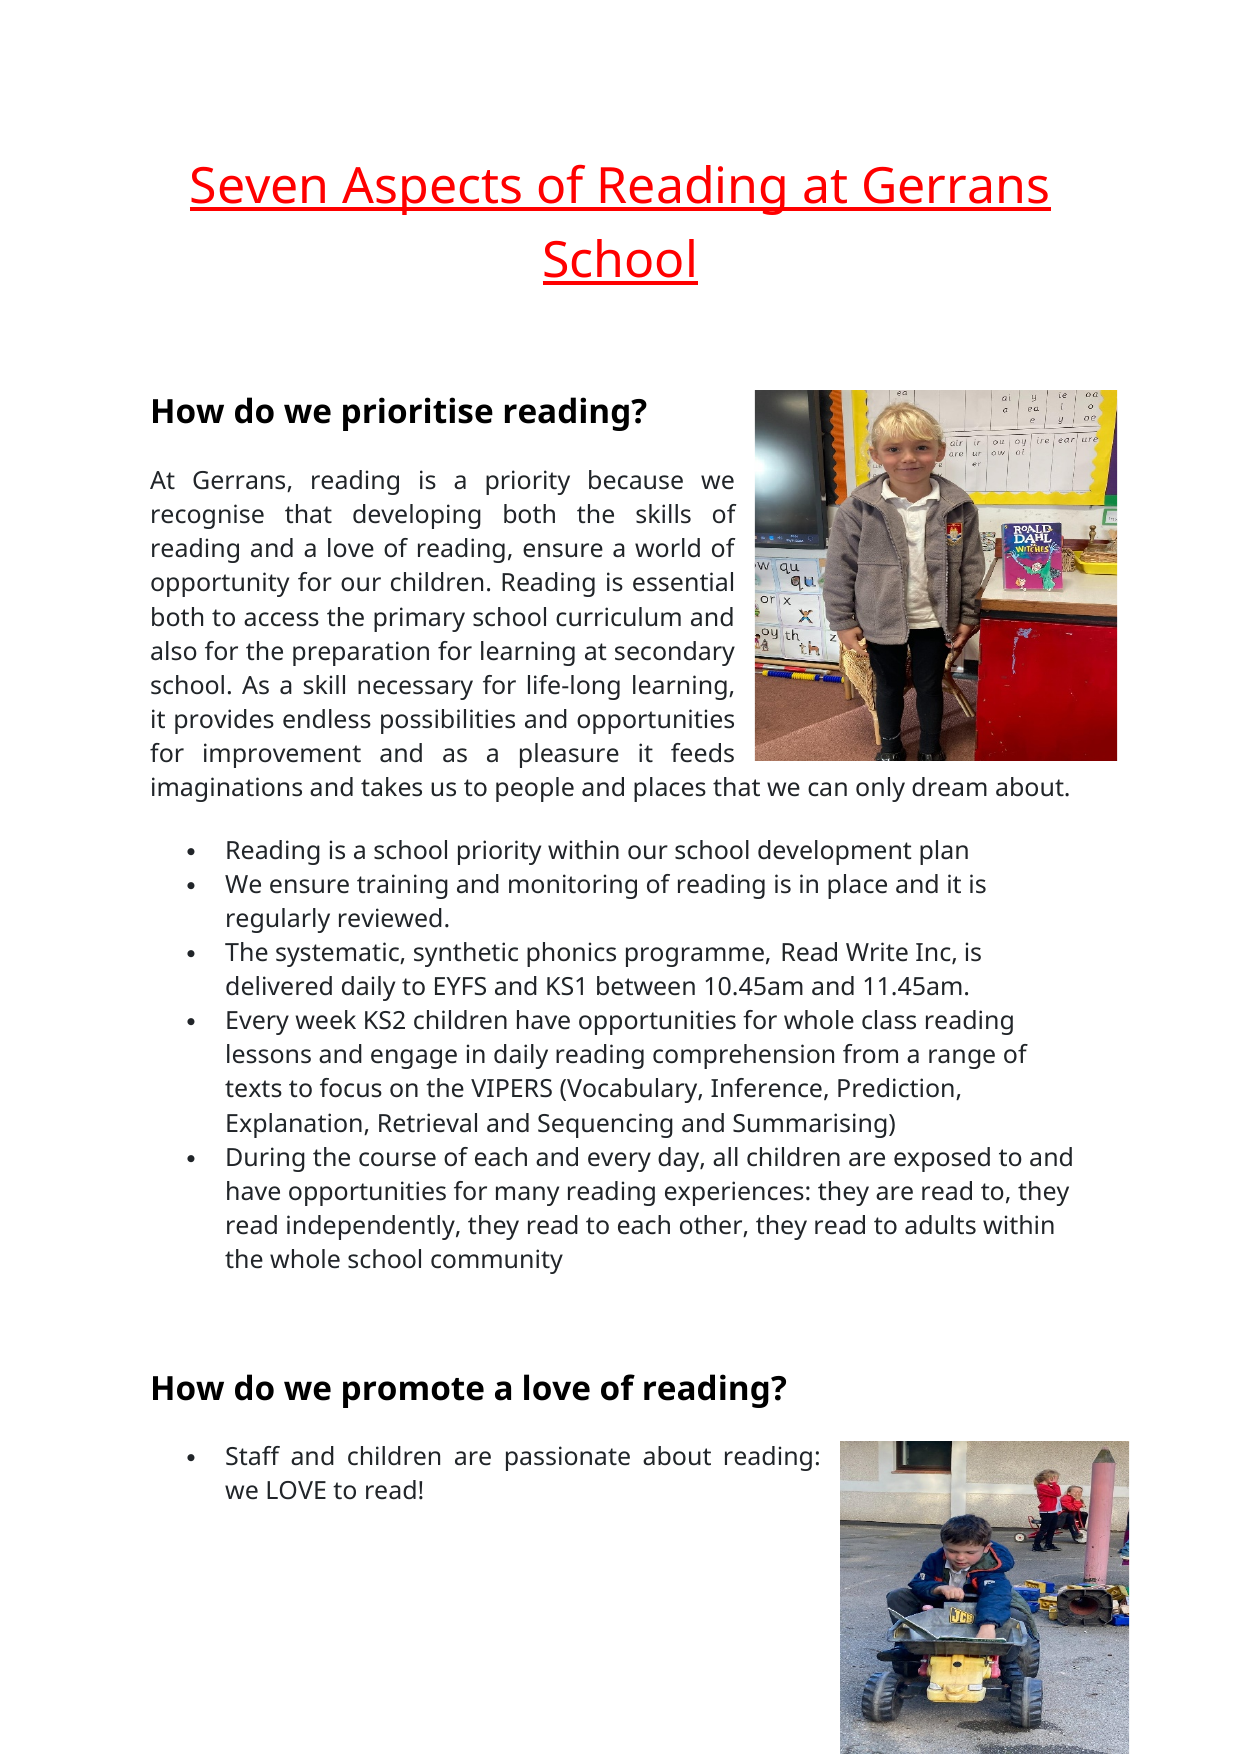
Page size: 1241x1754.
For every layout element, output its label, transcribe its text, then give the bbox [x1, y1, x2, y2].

list The systematic, synthetic phonics programme, Read Write Inc, is delivered daily to EYFS and KS1 between 10.45am and 11.45am. [187, 935, 1090, 1003]
text How do we prioritise reading? [150, 388, 1090, 434]
text Seven Aspects of Reading at Gerrans School [150, 150, 1090, 292]
list During the course of each and every day, all children are exposed to and have opportunities for many reading experiences: they are read to, they read independently, they read to each other, they read to adults within the whole school community [187, 1139, 1090, 1276]
list Every week KS2 children have opportunities for whole class reading lessons and engage in daily reading comprehension from a range of texts to focus on the VIPERS (Vocabulary, Inference, Prediction, Explanation, Retrieval and Sequencing and Summarising) [187, 1003, 1090, 1139]
text At Gerrans, reading is a priority because we recognise that developing both the skills of reading and a love of reading, ensure a world of opportunity for our children. Reading is essential both to access the primary school curriculum and also for the preparation for learning at secondary school. As a skill necessary for life-long learning, it provides endless possibilities and opportunities for improvement and as a pleasure it feeds imaginations and takes us to people and places that we can only dream about. [150, 463, 1090, 803]
text How do we promote a love of reading? [150, 1364, 1090, 1410]
list We ensure training and monitoring of reading is in place and it is regularly reviewed. [187, 867, 1090, 935]
picture [840, 1441, 1130, 1754]
picture [754, 390, 1118, 761]
list Staff and children are passionate about reading: we LOVE to read! [187, 1439, 1090, 1507]
list Reading is a school priority within our school development plan [187, 833, 1090, 867]
